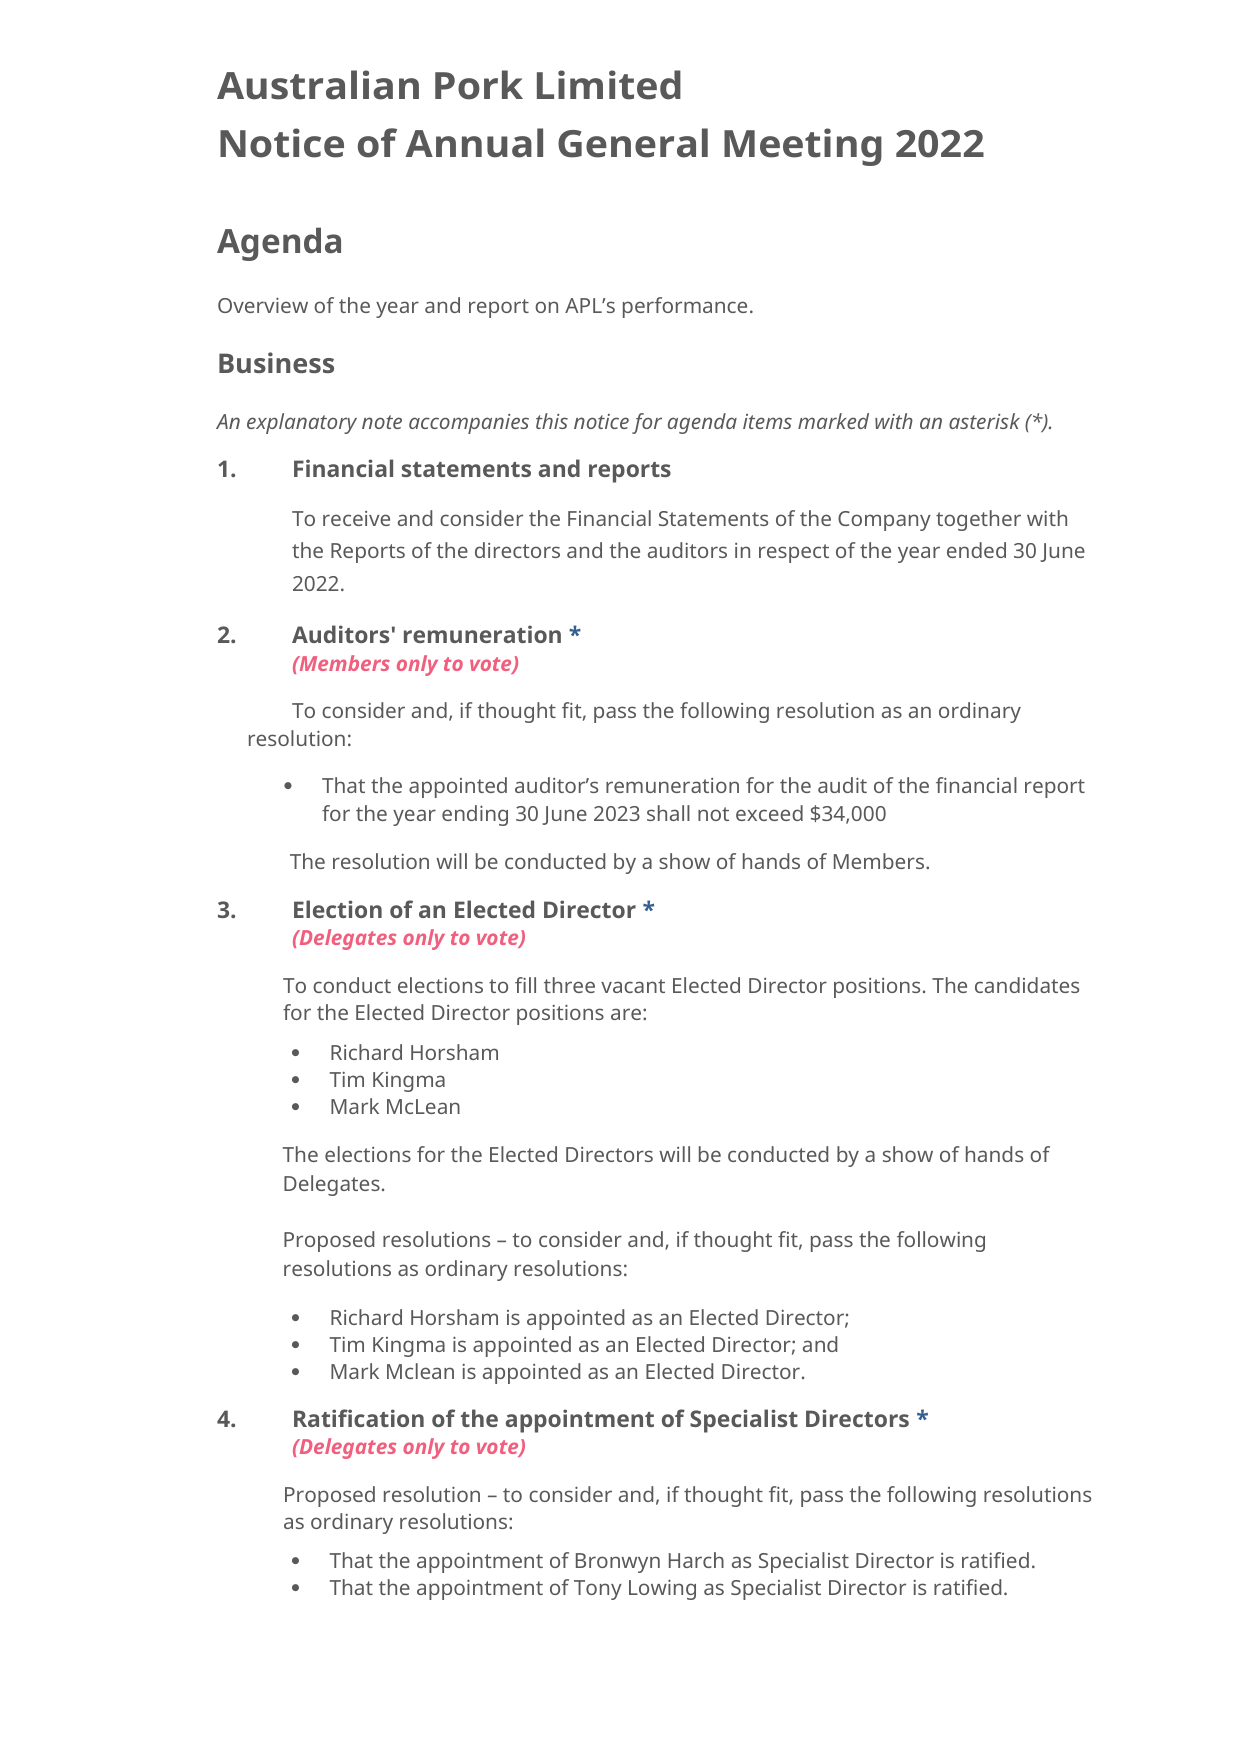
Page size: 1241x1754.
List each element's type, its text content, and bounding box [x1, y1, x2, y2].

list Richard Horsham is appointed as an Elected Director; [292, 1303, 1098, 1330]
text 3. Election of an Elected Director * (Delegates only to vote) [217, 897, 1098, 951]
text To receive and consider the Financial Statements of the Company together with the Reports of the directors and the auditors in respect of the year ended 30 June 2022. [292, 504, 1098, 597]
text Overview of the year and report on APL’s performance. [217, 291, 1098, 319]
list Mark Mclean is appointed as an Elected Director. [292, 1357, 1098, 1384]
text Agenda [217, 218, 1098, 263]
list To conduct elections to fill three vacant Elected Director positions. The candidates for the Elected Director positions are: [283, 972, 1098, 1026]
text Proposed resolutions – to consider and, if thought fit, pass the following resolutions as ordinary resolutions: [282, 1226, 1098, 1282]
text To consider and, if thought fit, pass the following resolution as an ordinary resolution: [247, 697, 1098, 751]
list That the appointment of Bronwyn Harch as Specialist Director is ratified. [292, 1547, 1098, 1574]
text 2. Auditors' remuneration * [217, 622, 1098, 649]
text Business [217, 344, 1098, 381]
text The resolution will be conducted by a show of hands of Members. [289, 847, 1098, 876]
list That the appointment of Tony Lowing as Specialist Director is ratified. [292, 1574, 1098, 1601]
list Tim Kingma is appointed as an Elected Director; and [292, 1330, 1098, 1357]
list Mark McLean [292, 1092, 1098, 1119]
list Tim Kingma [292, 1065, 1098, 1092]
list Proposed resolution – to consider and, if thought fit, pass the following resolutions as ordinary resolutions: [283, 1480, 1098, 1534]
list That the appointed auditor’s remuneration for the audit of the financial report for the year ending 30 June 2023 shall not exceed $34,000 [284, 772, 1098, 826]
text An explanatory note accompanies this notice for agenda items marked with an asterisk (*). [217, 408, 1098, 435]
text The elections for the Elected Directors will be conducted by a show of hands of Delegates. [282, 1140, 1098, 1197]
text (Members only to vote) [247, 649, 1098, 676]
list Richard Horsham [292, 1038, 1098, 1065]
text 4. Ratification of the appointment of Specialist Directors * [217, 1405, 1098, 1432]
text 1. Financial statements and reports [217, 456, 1098, 483]
text (Delegates only to vote) [262, 1432, 1098, 1459]
